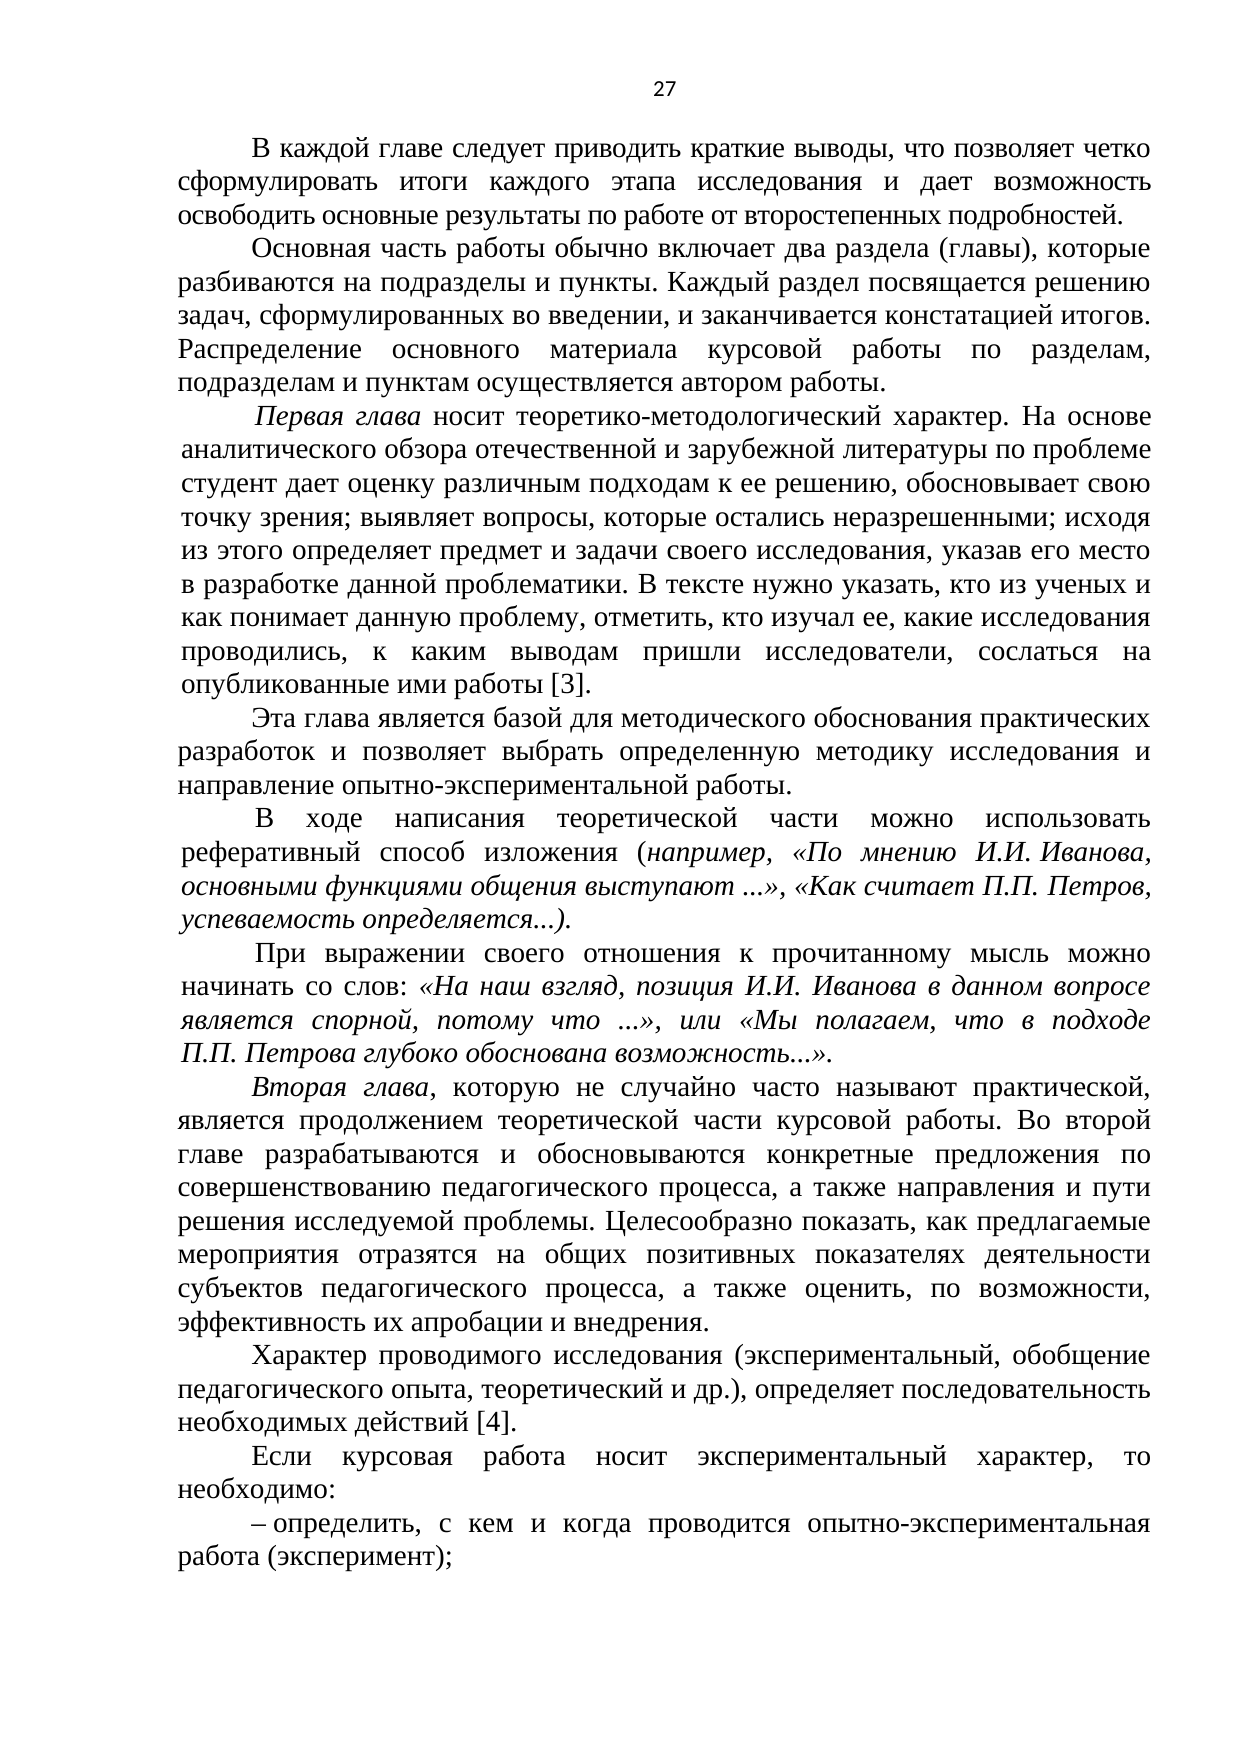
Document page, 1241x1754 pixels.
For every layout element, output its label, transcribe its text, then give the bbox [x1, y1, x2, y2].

text В ходе написания теоретической части можно использовать реферативный способ изложения (например, «По мнению И.И. Иванова, основными функциями общения выступают ...», «Как считает П.П. Петров, успеваемость определяется...). [181, 801, 1152, 935]
text Характер проводимого исследования (экспериментальный, обобщение педагогического опыта, теоретический и др.), определяет последовательность необходимых действий [4]. [177, 1337, 1152, 1438]
text Вторая глава, которую не случайно часто называют практической, является продолжением теоретической части курсовой работы. Во второй главе разрабатываются и обосновываются конкретные предложения по совершенствованию педагогического процесса, а также направления и пути решения исследуемой проблемы. Целесообразно показать, как предлагаемые мероприятия отразятся на общих позитивных показателях деятельности субъектов педагогического процесса, а также оценить, по возможности, эффективность их апробации и внедрения. [177, 1069, 1152, 1337]
text При выражении своего отношения к прочитанному мысль можно начинать со слов: «На наш взгляд, позиция И.И. Иванова в данном вопросе является спорной, потому что ...», или «Мы полагаем, что в подходе П.П. Петрова глубоко обоснована возможность...». [181, 935, 1152, 1069]
text Первая глава носит теоретико-методологический характер. На основе аналитического обзора отечественной и зарубежной литературы по проблеме студент дает оценку различным подходам к ее решению, обосновывает свою точку зрения; выявляет вопросы, которые остались неразрешенными; исходя из этого определяет предмет и задачи своего исследования, указав его место в разработке данной проблематики. В тексте нужно указать, кто из ученых и как понимает данную проблему, отметить, кто изучал ее, какие исследования проводились, к каким выводам пришли исследователи, сослаться на опубликованные ими работы [3]. [181, 398, 1152, 700]
text – определить, с кем и когда проводится опытно-экспериментальная работа (эксперимент); [177, 1505, 1152, 1572]
text В каждой главе следует приводить краткие выводы, что позволяет четко сформулировать итоги каждого этапа исследования и дает возможность освободить основные результаты по работе от второстепенных подробностей. [177, 130, 1152, 230]
text Основная часть работы обычно включает два раздела (главы), которые разбиваются на подразделы и пункты. Каждый раздел посвящается решению задач, сформулированных во введении, и заканчивается констатацией итогов. Распределение основного материала курсовой работы по разделам, подразделам и пунктам осуществляется автором работы. [177, 230, 1152, 398]
text Эта глава является базой для методического обоснования практических разработок и позволяет выбрать определенную методику исследования и направление опытно-экспериментальной работы. [177, 700, 1152, 801]
text Если курсовая работа носит экспериментальный характер, то необходимо: [177, 1438, 1152, 1505]
